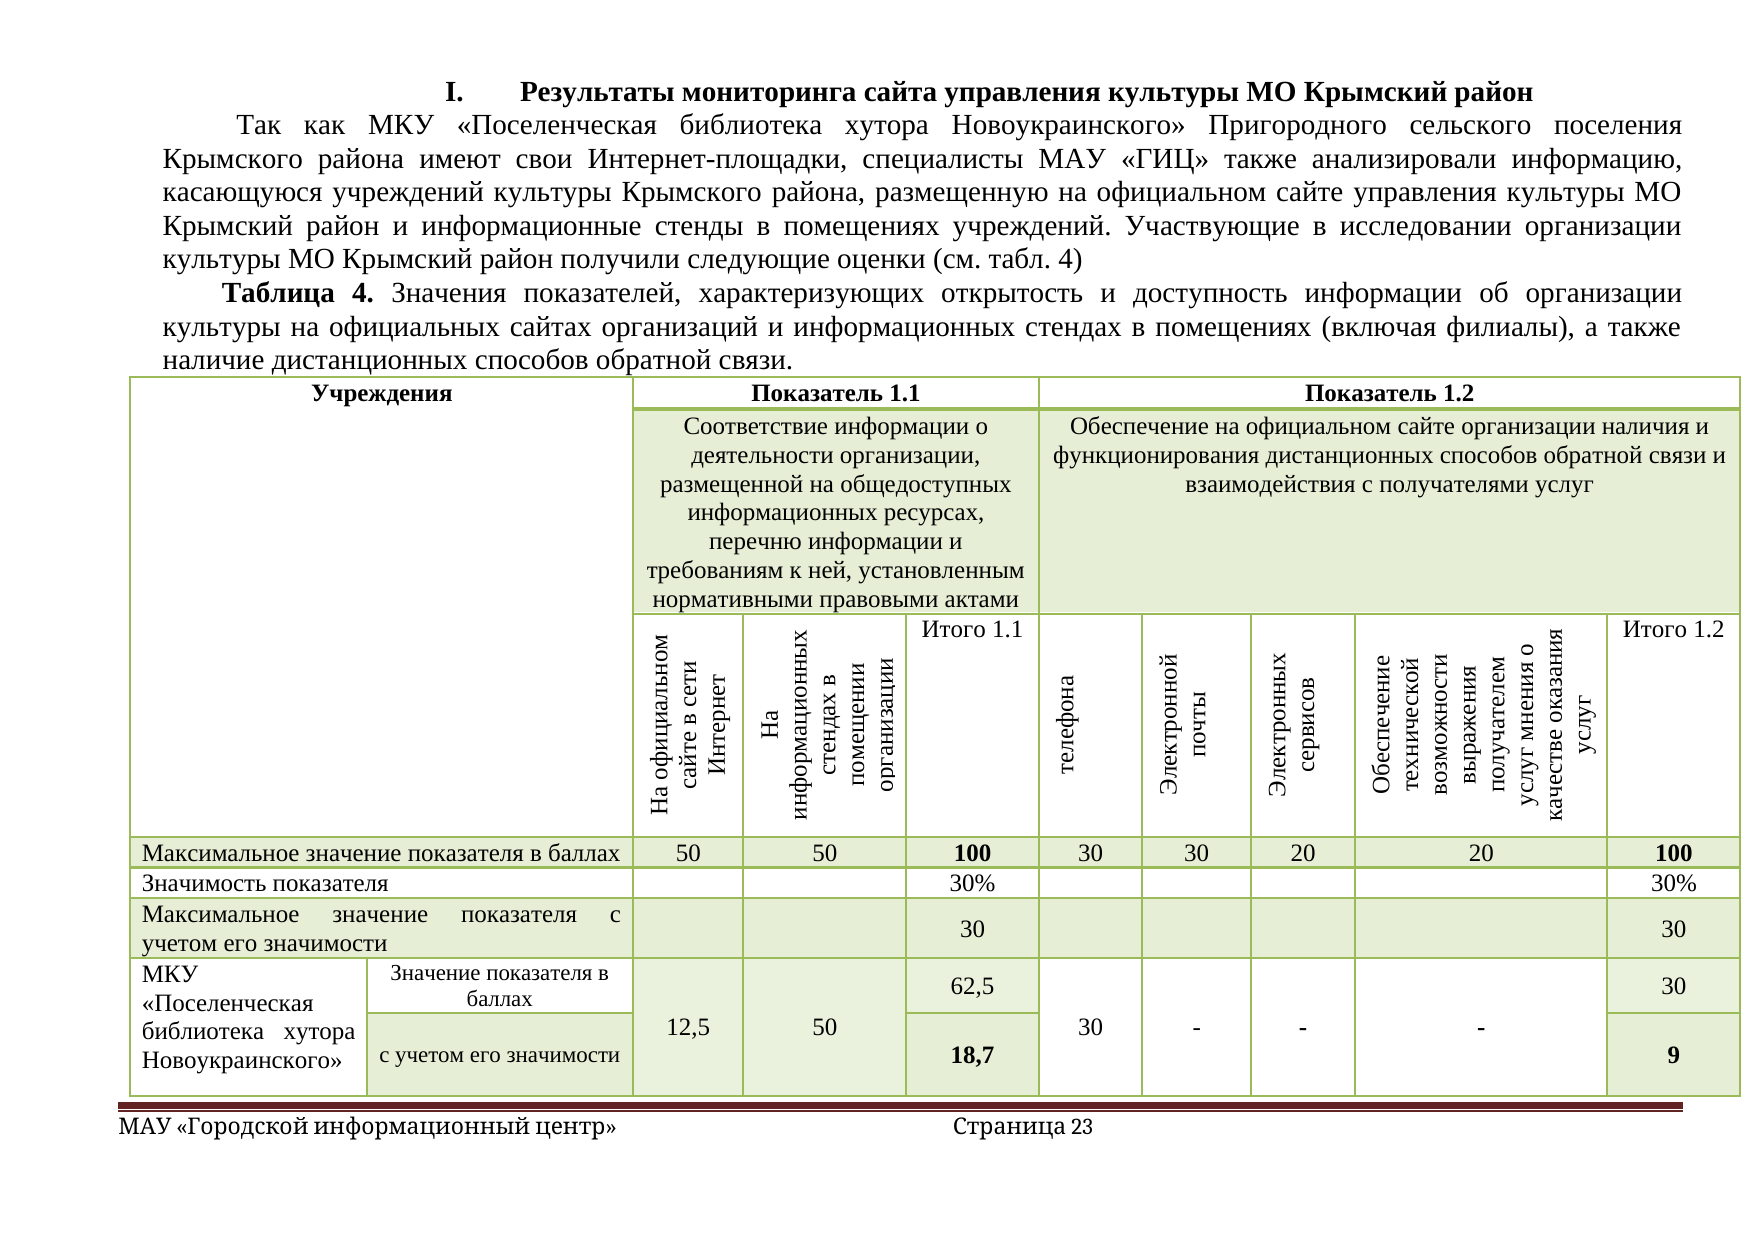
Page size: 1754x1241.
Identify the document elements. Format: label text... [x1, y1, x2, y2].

table_cell - [1356, 959, 1606, 1095]
table_cell [1356, 899, 1606, 957]
table_cell Значимость показателя [131, 869, 632, 897]
table_cell [1252, 899, 1354, 957]
table_cell 100 [1608, 838, 1739, 866]
table_cell Итого 1.1 [907, 615, 1038, 836]
table_cell 30 [1608, 959, 1739, 1012]
table_cell [1040, 869, 1141, 897]
table_cell На официальном сайте в сети Интернет [634, 615, 742, 836]
table_cell Максимальное значение показателя с учетом его значимости [131, 899, 632, 957]
table_cell 30% [907, 869, 1038, 897]
table_cell [744, 899, 905, 957]
table_cell На информационных стендах в помещении организации [744, 615, 905, 836]
list Результаты мониторинга сайта управления культуры МО Крымский район [295, 74, 1683, 107]
table_cell МКУ «Поселенческая библиотека хутора Новоукраинского» [131, 959, 366, 1095]
table_cell Электронных сервисов [1252, 615, 1354, 836]
table_cell 12,5 [634, 959, 742, 1095]
table_cell 9 [1608, 1014, 1739, 1095]
table_cell [1143, 899, 1250, 957]
table_cell 30% [1608, 869, 1739, 897]
table_cell - [1252, 959, 1354, 1095]
table_cell 20 [1356, 838, 1606, 866]
table_cell [1252, 869, 1354, 897]
table_cell 20 [1252, 838, 1354, 866]
table_cell 100 [907, 838, 1038, 866]
table_cell [634, 899, 742, 957]
table_cell телефона [1040, 615, 1141, 836]
table_cell Итого 1.2 [1608, 615, 1739, 836]
table_cell 30 [1143, 838, 1250, 866]
text Так как МКУ «Поселенческая библиотека хутора Новоукраинского» Пригородного сельского поселения Крымского района имеют свои Интернет-площадки, специалисты МАУ «ГИЦ» также анализировали информацию, касающуюся учреждений культуры Крымского района, размещенную на официальном сайте управления культуры МО Крымский район и информационные стенды в помещениях учреждений. Участвующие в исследовании организации культуры МО Крымский район получили следующие оценки (см. табл. 4) [162, 107, 1683, 275]
table_cell - [1143, 959, 1250, 1095]
table_header Показатель 1.1 [634, 378, 1038, 407]
table_cell 18,7 [907, 1014, 1038, 1095]
table_cell 30 [907, 899, 1038, 957]
table_cell [1040, 899, 1141, 957]
table_cell [634, 869, 742, 897]
table_cell [744, 869, 905, 897]
table_cell 30 [1040, 959, 1141, 1095]
table_header Учреждения [131, 378, 632, 836]
table_cell 30 [1608, 899, 1739, 957]
table_cell [1143, 869, 1250, 897]
table_cell Значение показателя в баллах [368, 959, 632, 1012]
table_cell [1356, 869, 1606, 897]
table_cell Максимальное значение показателя в баллах [131, 838, 632, 866]
table_cell 50 [744, 959, 905, 1095]
table_cell с учетом его значимости [368, 1014, 632, 1095]
table_cell 50 [744, 838, 905, 866]
table_cell Обеспечение технической возможности выражения получателем услуг мнения о качестве оказания услуг [1356, 615, 1606, 836]
table_cell Электронной почты [1143, 615, 1250, 836]
table_cell 30 [1040, 838, 1141, 866]
table_cell Обеспечение на официальном сайте организации наличия и функционирования дистанционных способов обратной связи и взаимодействия с получателями услуг [1040, 411, 1739, 612]
table_cell 62,5 [907, 959, 1038, 1012]
text Таблица 4. Значения показателей, характеризующих открытость и доступность информации об организации культуры на официальных сайтах организаций и информационных стендах в помещениях (включая филиалы), а также наличие дистанционных способов обратной связи. [162, 275, 1683, 376]
table_cell Соответствие информации о деятельности организации, размещенной на общедоступных информационных ресурсах, перечню информации и требованиям к ней, установленным нормативными правовыми актами [634, 411, 1038, 612]
table_cell 50 [634, 838, 742, 866]
table_header Показатель 1.2 [1040, 378, 1739, 407]
